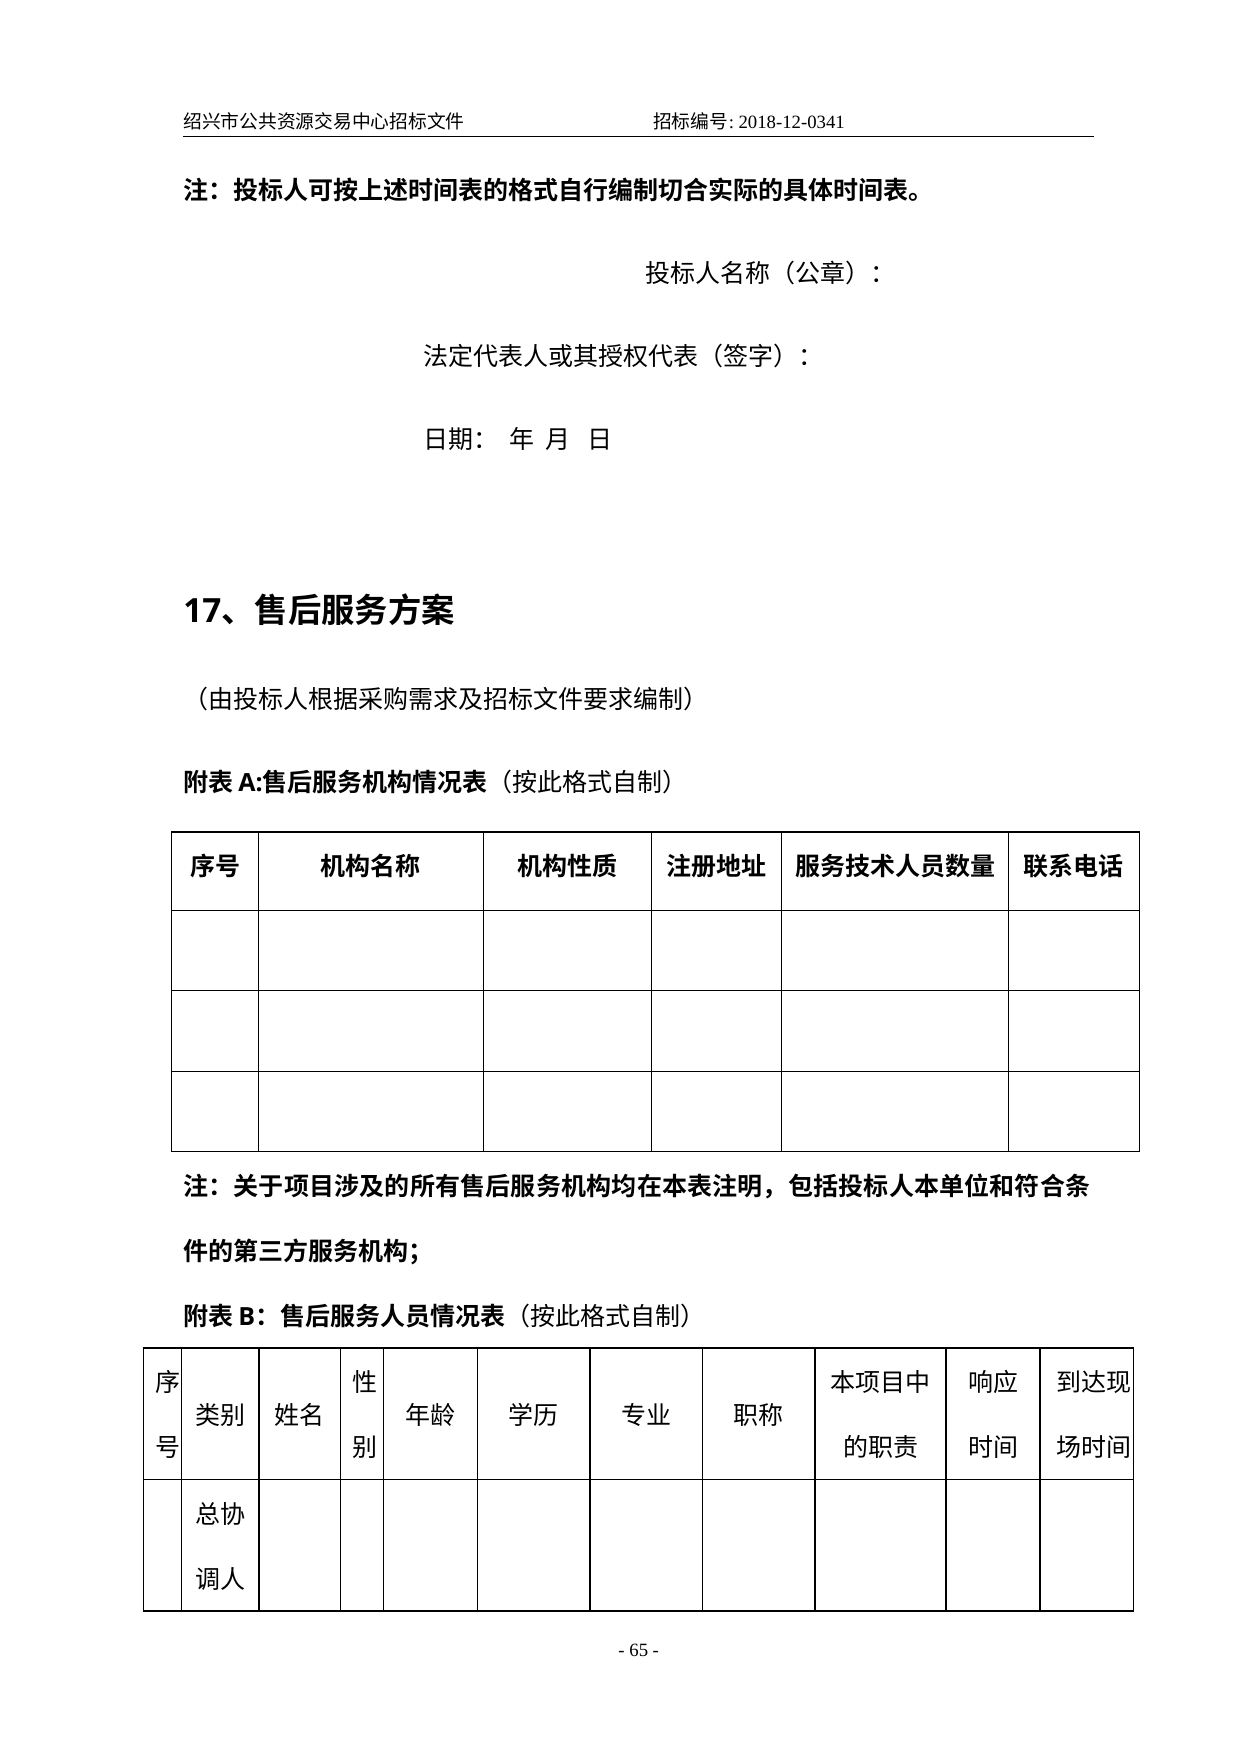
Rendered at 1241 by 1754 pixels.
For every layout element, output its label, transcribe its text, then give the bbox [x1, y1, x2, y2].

table_cell [259, 1072, 483, 1151]
table_header 学历 [478, 1349, 589, 1478]
table_header 序号 [144, 1349, 181, 1478]
table_cell [703, 1480, 814, 1610]
table_cell [1009, 1072, 1139, 1151]
table_header 专业 [591, 1349, 702, 1478]
table_cell [782, 911, 1008, 990]
table_header 注册地址 [652, 833, 781, 910]
table_cell [478, 1480, 589, 1610]
text 注：关于项目涉及的所有售后服务机构均在本表注明，包括投标人本单位和符合条件的第三方服务机构； [183, 1152, 1094, 1282]
table_header 机构名称 [259, 833, 483, 910]
table_cell [484, 991, 651, 1071]
table_cell [172, 1072, 258, 1151]
table_cell [384, 1480, 477, 1610]
table_cell [652, 991, 781, 1071]
table_cell [816, 1480, 945, 1610]
table_cell [591, 1480, 702, 1610]
text 投标人名称（公章）： [183, 239, 1094, 304]
table_cell [172, 911, 258, 990]
table_cell [484, 911, 651, 990]
table_header 性别 [341, 1349, 383, 1478]
table_header 职称 [703, 1349, 814, 1478]
text 法定代表人或其授权代表（签字）： [183, 322, 1094, 387]
text 附表A:售后服务机构情况表（按此格式自制） [183, 748, 1094, 813]
table_header 联系电话 [1009, 833, 1139, 910]
table_cell [172, 991, 258, 1071]
table_cell [341, 1480, 383, 1610]
table_cell [652, 911, 781, 990]
table_header 姓名 [260, 1349, 340, 1478]
table_cell [947, 1480, 1039, 1610]
text 17、售后服务方案 [183, 576, 1094, 641]
table_header 本项目中的职责 [816, 1349, 945, 1478]
table_header 机构性质 [484, 833, 651, 910]
table_cell [1041, 1480, 1133, 1610]
table_header 响应时间 [947, 1349, 1039, 1478]
table_cell [1009, 911, 1139, 990]
table_cell [782, 1072, 1008, 1151]
text （由投标人根据采购需求及招标文件要求编制） [183, 665, 1094, 730]
table_cell 总协调人 [182, 1480, 258, 1610]
table_cell [259, 991, 483, 1071]
table_cell [260, 1480, 340, 1610]
text 日期： 年 月 日 [183, 405, 1094, 470]
table_cell [144, 1480, 181, 1610]
table_cell [782, 991, 1008, 1071]
text 注：投标人可按上述时间表的格式自行编制切合实际的具体时间表。 [183, 156, 1094, 221]
table_header 服务技术人员数量 [782, 833, 1008, 910]
table_header 类别 [182, 1349, 258, 1478]
table_header 到达现场时间 [1041, 1349, 1133, 1478]
table_header 序号 [172, 833, 258, 910]
table_cell [1009, 991, 1139, 1071]
table_cell [259, 911, 483, 990]
table_cell [484, 1072, 651, 1151]
table_cell [652, 1072, 781, 1151]
table_header 年龄 [384, 1349, 477, 1478]
text 附表B：售后服务人员情况表（按此格式自制） [183, 1282, 1094, 1347]
